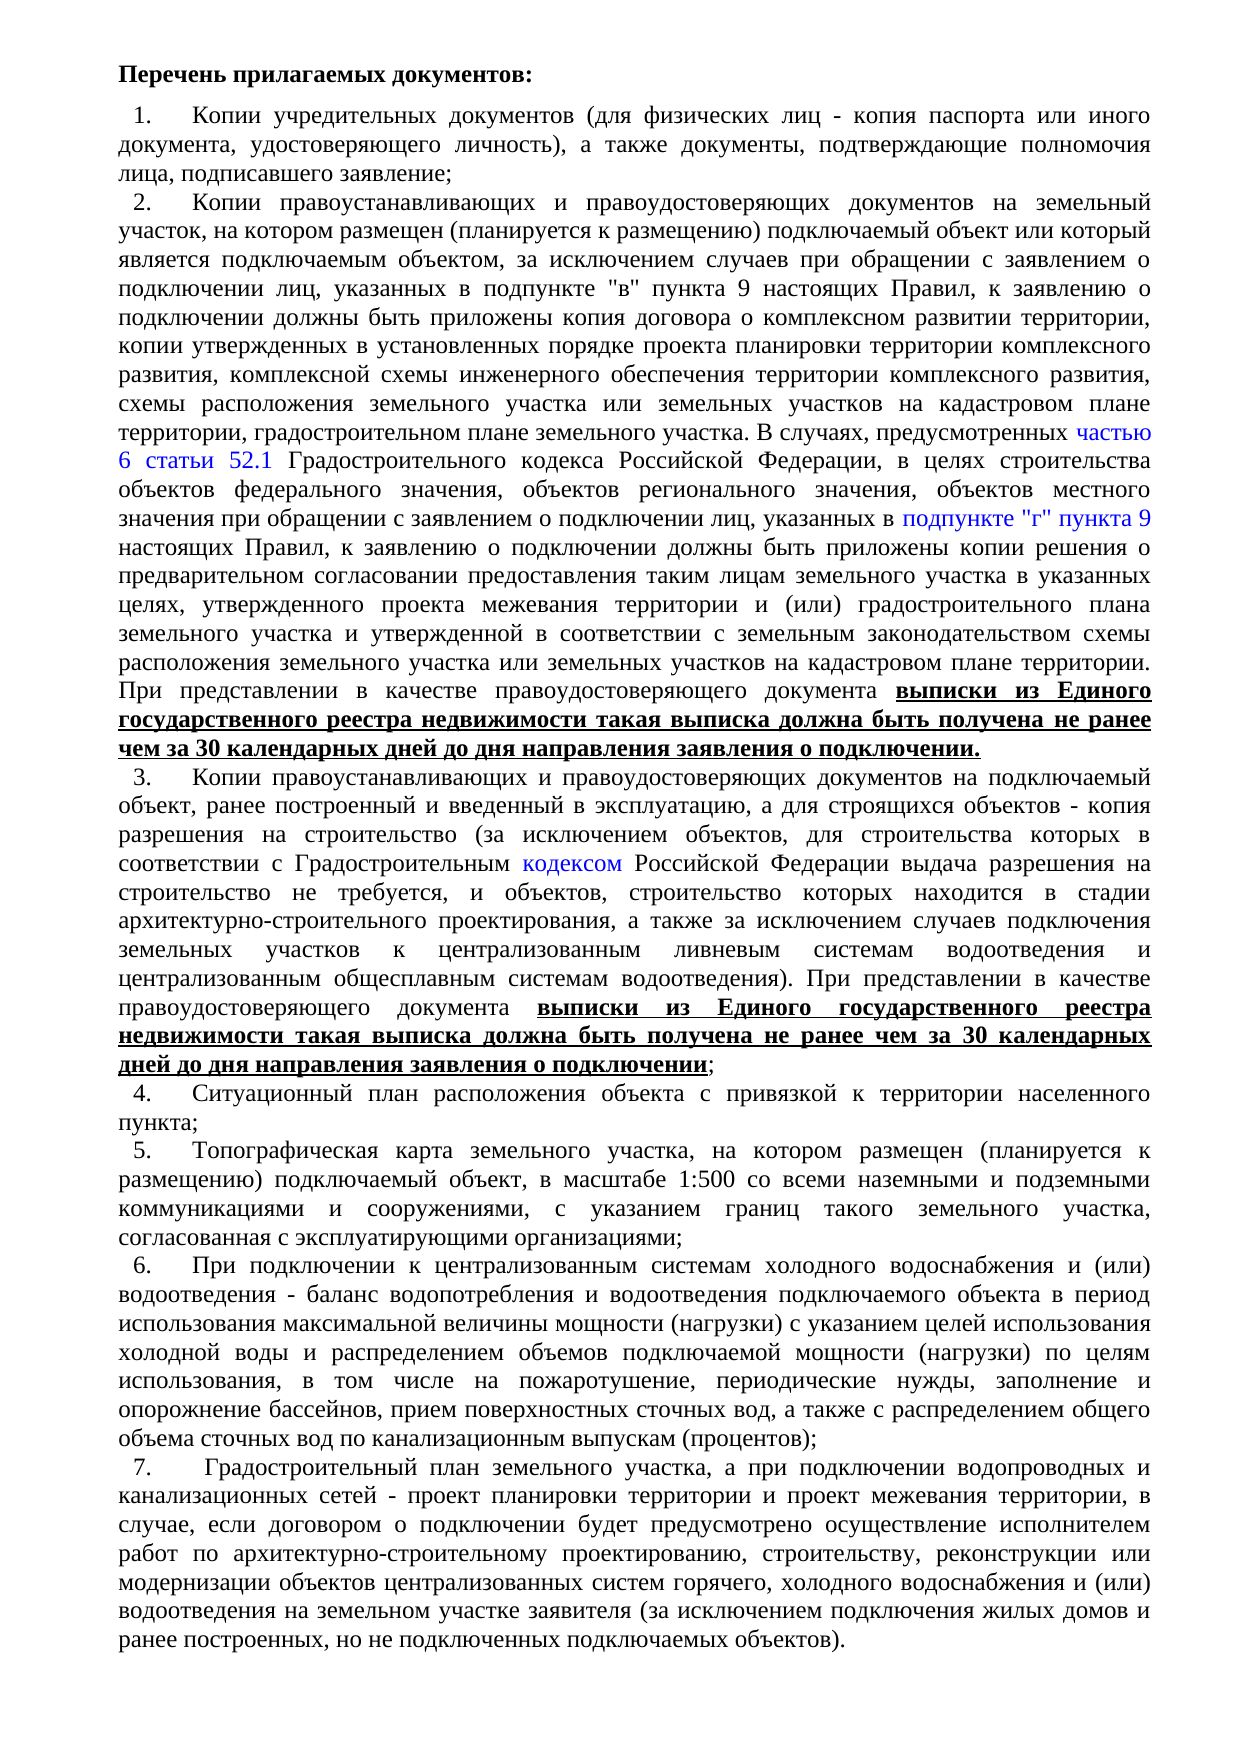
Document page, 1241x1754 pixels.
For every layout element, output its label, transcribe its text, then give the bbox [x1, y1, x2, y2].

list Копии правоустанавливающих и правоудостоверяющих документов на подключаемый объект, ранее построенный и введенный в эксплуатацию, а для строящихся объектов - копия разрешения на строительство (за исключением объектов, для строительства которых в соответствии с Градостроительным кодексом Российской Федерации выдача разрешения на строительство не требуется, и объектов, строительство которых находится в стадии архитектурно-строительного проектирования, а также за исключением случаев подключения земельных участков к централизованным ливневым системам водоотведения и централизованным общесплавным системам водоотведения). При представлении в качестве правоудостоверяющего документа выписки из Единого государственного реестра недвижимости такая выписка должна быть получена не ранее чем за 30 календарных дней до дня направления заявления о подключении; [118, 762, 1152, 1045]
text Перечень прилагаемых документов: [118, 59, 1152, 88]
list Копии правоустанавливающих и правоудостоверяющих документов на земельный участок, на котором размещен (планируется к размещению) подключаемый объект или который является подключаемым объектом, за исключением случаев при обращении с заявлением о подключении лиц, указанных в подпункте "в" пункта 9 настоящих Правил, к заявлению о подключении должны быть приложены копия договора о комплексном развитии территории, копии утвержденных в установленных порядке проекта планировки территории комплексного развития, комплексной схемы инженерного обеспечения территории комплексного развития, схемы расположения земельного участка или земельных участков на кадастровом плане территории, градостроительном плане земельного участка. В случаях, предусмотренных частью 6 статьи 52.1 Градостроительного кодекса Российской Федерации, в целях строительства объектов федерального значения, объектов регионального значения, объектов местного значения при обращении с заявлением о подключении лиц, указанных в подпункте "г" пункта 9 настоящих Правил, к заявлению о подключении должны быть приложены копии решения о предварительном согласовании предоставления таким лицам земельного участка в указанных целях, утвержденного проекта межевания территории и (или) градостроительного плана земельного участка и утвержденной в соответствии с земельным законодательством схемы расположения земельного участка или земельных участков на кадастровом плане территории. При представлении в качестве правоудостоверяющего документа выписки из Единого государственного реестра недвижимости такая выписка должна быть получена не ранее чем за 30 календарных дней до дня направления заявления о подключении. [118, 187, 1152, 762]
list При подключении к централизованным системам холодного водоснабжения и (или) водоотведения - баланс водопотребления и водоотведения подключаемого объекта в период использования максимальной величины мощности (нагрузки) с указанием целей использования холодной воды и распределением объемов подключаемой мощности (нагрузки) по целям использования, в том числе на пожаротушение, периодические нужды, заполнение и опорожнение бассейнов, прием поверхностных сточных вод, а также с распределением общего объема сточных вод по канализационным выпускам (процентов); [118, 1250, 1152, 1452]
list Копии учредительных документов (для физических лиц - копия паспорта или иного документа, удостоверяющего личность), а также документы, подтверждающие полномочия лица, подписавшего заявление; [118, 100, 1152, 187]
list Градостроительный план земельного участка, а при подключении водопроводных и канализационных сетей - проект планировки территории и проект межевания территории, в случае, если договором о подключении будет предусмотрено осуществление исполнителем работ по архитектурно-строительному проектированию, строительству, реконструкции или модернизации объектов централизованных систем горячего, холодного водоснабжения и (или) водоотведения на земельном участке заявителя (за исключением подключения жилых домов и ранее построенных, но не подключенных подключаемых объектов). [118, 1452, 1152, 1653]
list Топографическая карта земельного участка, на котором размещен (планируется к размещению) подключаемый объект, в масштабе 1:500 со всеми наземными и подземными коммуникациями и сооружениями, с указанием границ такого земельного участка, согласованная с эксплуатирующими организациями; [118, 1135, 1152, 1250]
list Ситуационный план расположения объекта с привязкой к территории населенного пункта; [118, 1078, 1152, 1135]
